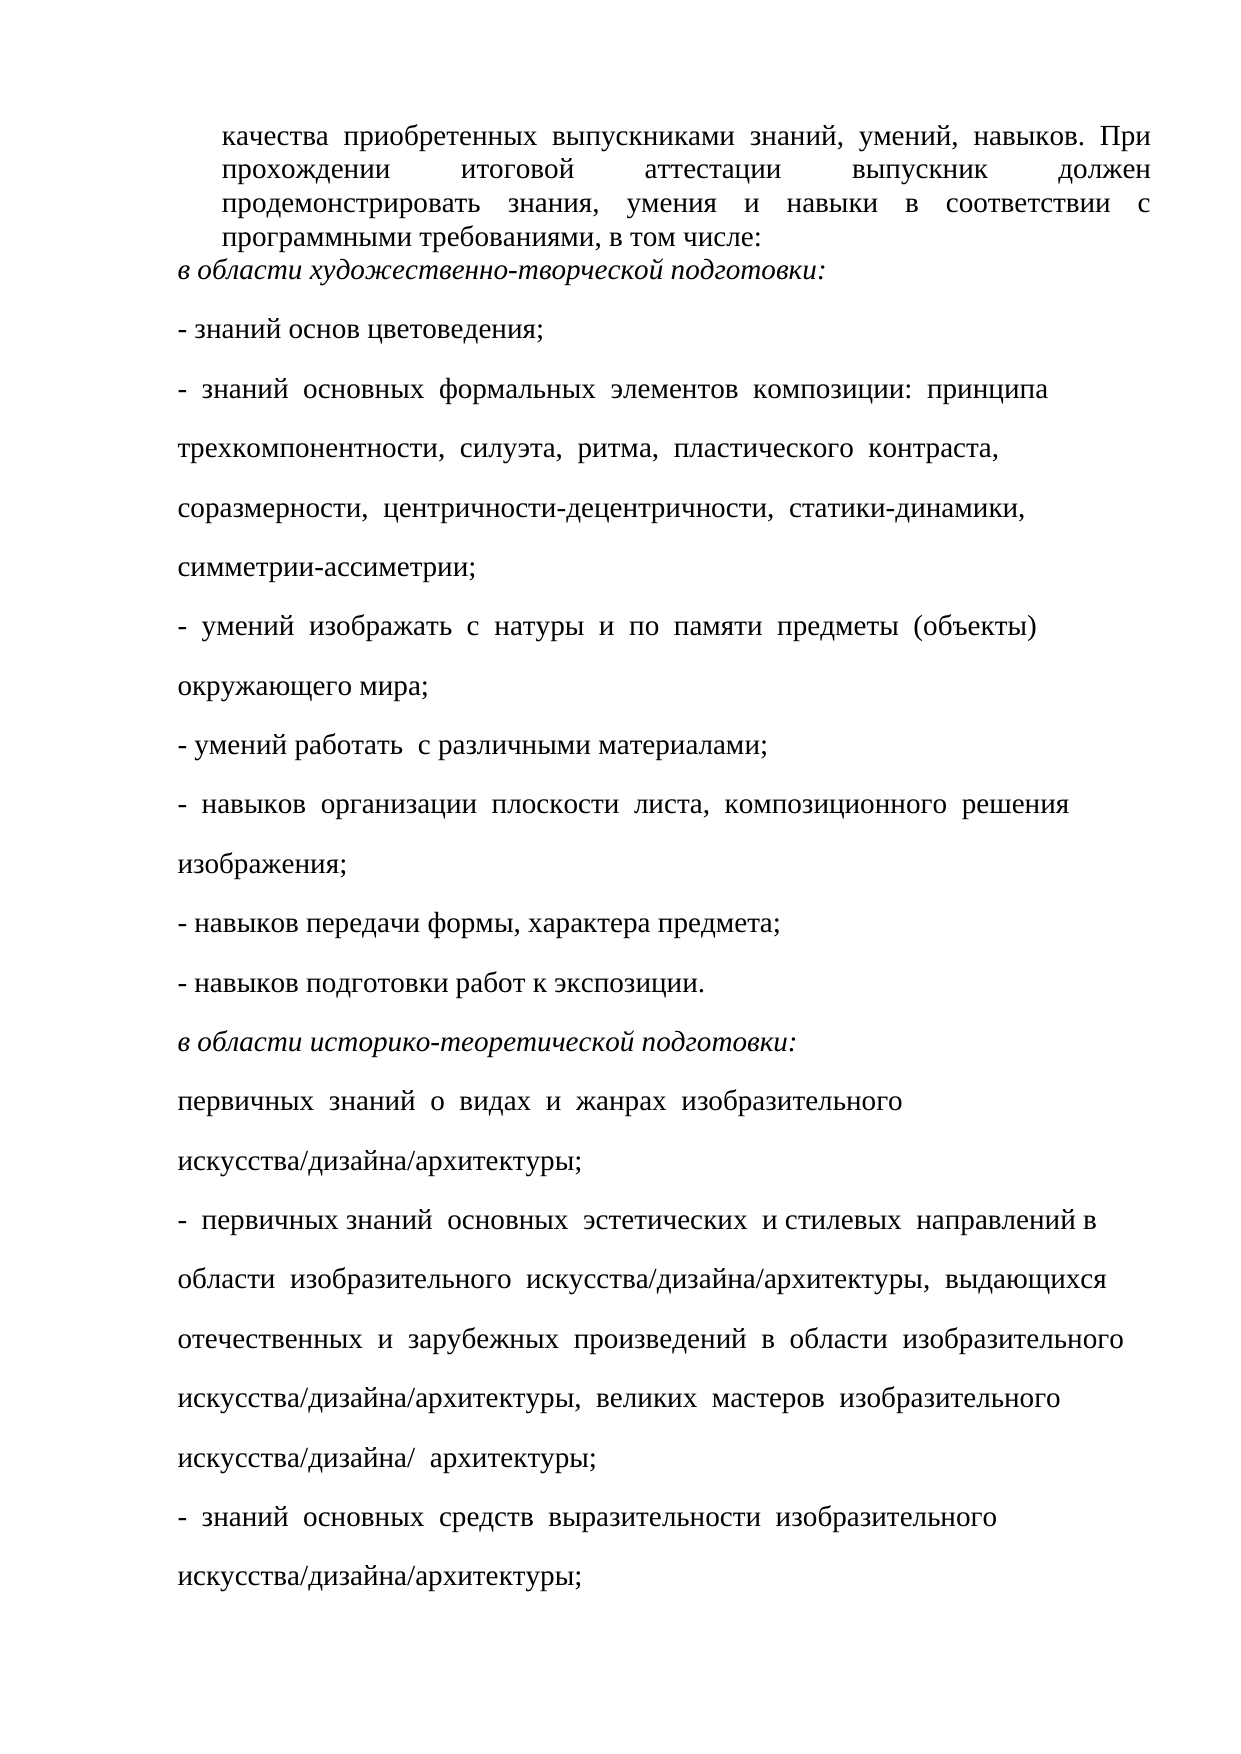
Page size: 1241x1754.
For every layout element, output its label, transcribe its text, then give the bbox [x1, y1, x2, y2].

text искусства/дизайна/архитектуры, великих мастеров изобразительного [177, 1380, 1152, 1414]
text - знаний основ цветоведения; [177, 312, 1152, 345]
text - знаний основных формальных элементов композиции: принципа [177, 371, 1152, 404]
text - умений изображать с натуры и по памяти предметы (объекты) [177, 608, 1152, 642]
text искусства/дизайна/архитектуры; [177, 1558, 1152, 1592]
text отечественных и зарубежных произведений в области изобразительного [177, 1321, 1152, 1354]
text - навыков передачи формы, характера предмета; [177, 905, 1152, 939]
text искусства/дизайна/архитектуры; [177, 1143, 1152, 1176]
text окружающего мира; [177, 668, 1152, 701]
text соразмерности, центричности-децентричности, статики-динамики, [177, 490, 1152, 523]
text первичных знаний о видах и жанрах изобразительного [177, 1083, 1152, 1117]
text в области историко-теоретической подготовки: [177, 1024, 1152, 1058]
text - умений работать с различными материалами; [177, 727, 1152, 761]
text - первичных знаний основных эстетических и стилевых направлений в [177, 1202, 1152, 1236]
text искусства/дизайна/ архитектуры; [177, 1440, 1152, 1473]
text - навыков организации плоскости листа, композиционного решения [177, 787, 1152, 820]
text области изобразительного искусства/дизайна/архитектуры, выдающихся [177, 1262, 1152, 1295]
text трехкомпонентности, силуэта, ритма, пластического контраста, [177, 430, 1152, 464]
text - навыков подготовки работ к экспозиции. [177, 965, 1152, 998]
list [222, 118, 1152, 252]
text - знаний основных средств выразительности изобразительного [177, 1499, 1152, 1533]
text в области художественно-творческой подготовки: [177, 252, 1152, 286]
text симметрии-ассиметрии; [177, 549, 1152, 583]
text изображения; [177, 846, 1152, 879]
